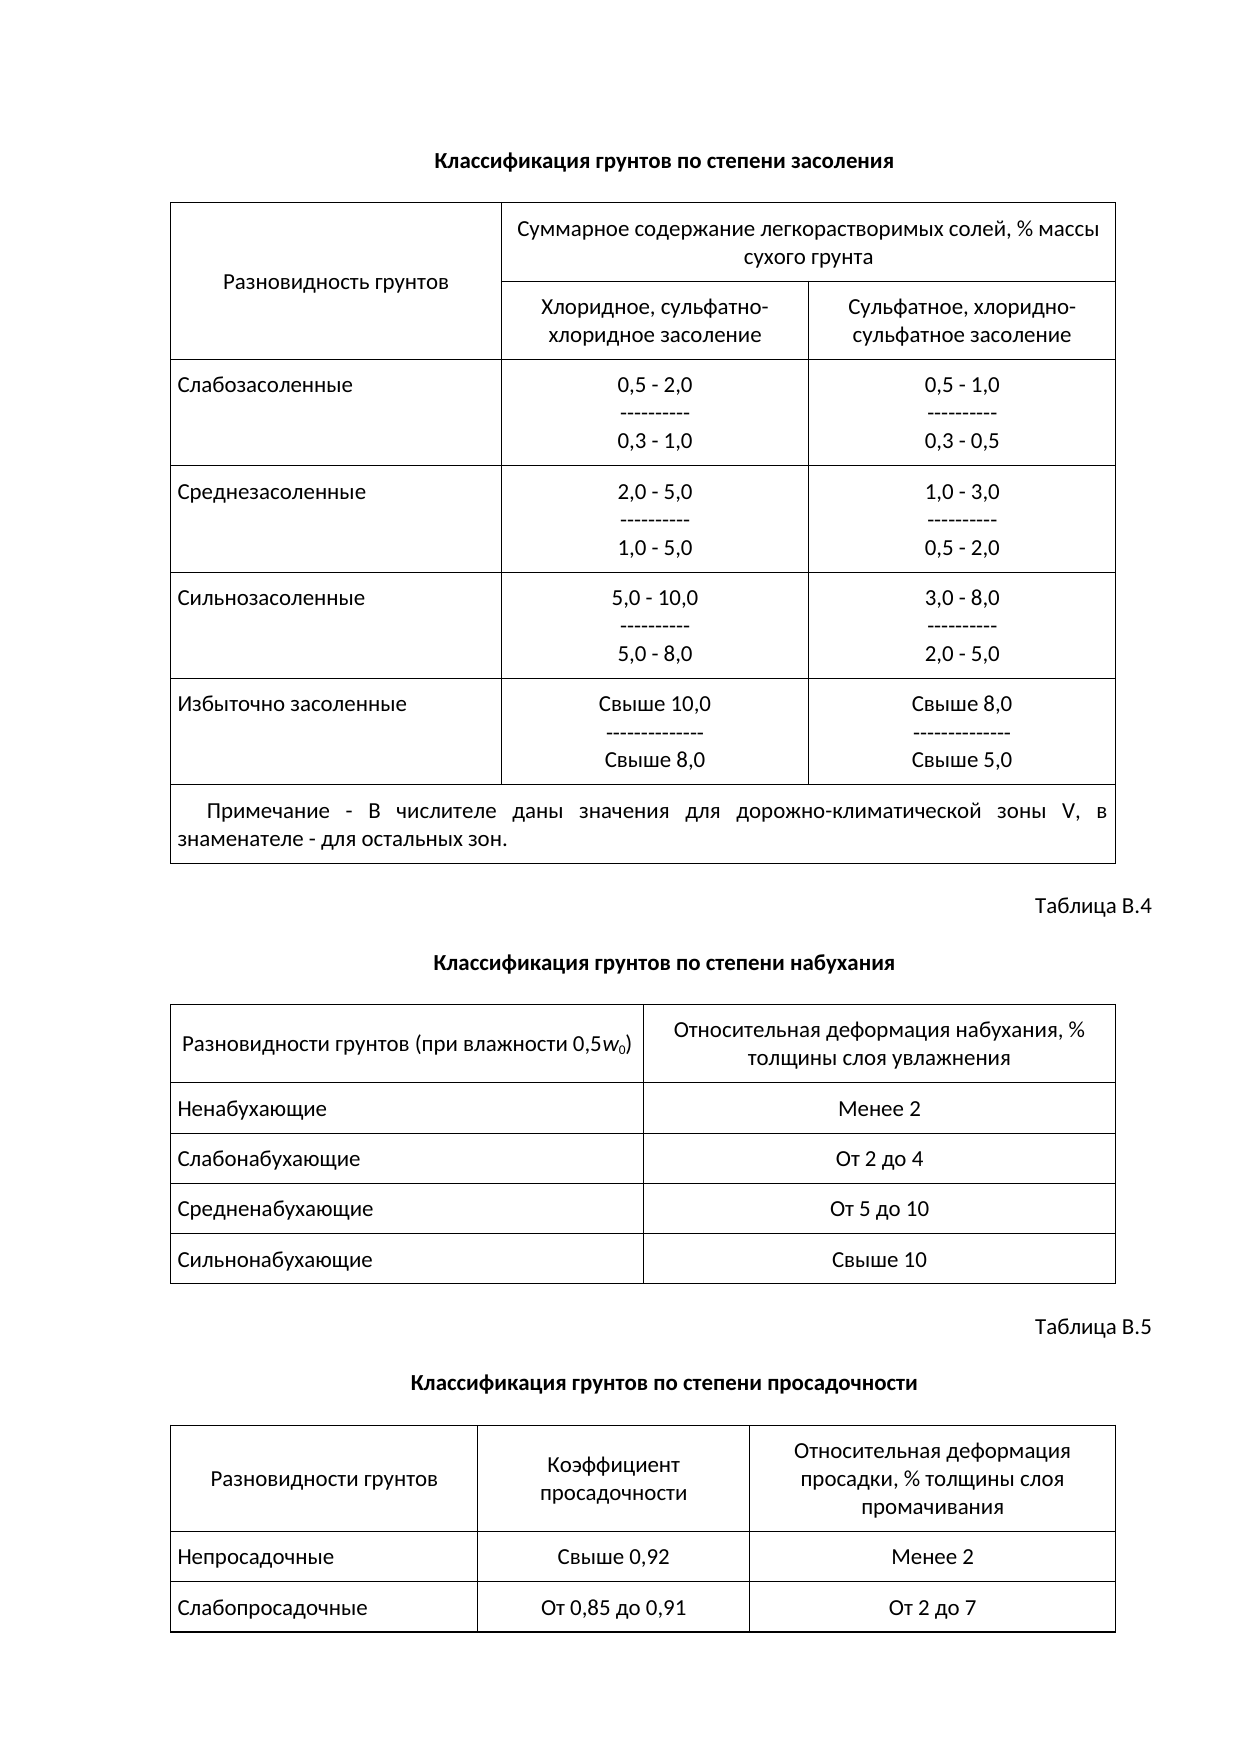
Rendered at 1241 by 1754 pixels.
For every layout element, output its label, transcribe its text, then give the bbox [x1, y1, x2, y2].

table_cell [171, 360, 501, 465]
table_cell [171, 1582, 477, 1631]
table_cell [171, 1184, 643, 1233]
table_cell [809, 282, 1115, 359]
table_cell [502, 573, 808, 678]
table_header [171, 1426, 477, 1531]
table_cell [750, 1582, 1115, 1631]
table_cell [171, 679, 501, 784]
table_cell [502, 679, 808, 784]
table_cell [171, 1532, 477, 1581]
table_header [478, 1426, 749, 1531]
text Классификация грунтов по степени набухания [177, 948, 1152, 976]
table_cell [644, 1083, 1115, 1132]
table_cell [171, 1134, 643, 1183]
text Таблица В.5 [177, 1312, 1152, 1340]
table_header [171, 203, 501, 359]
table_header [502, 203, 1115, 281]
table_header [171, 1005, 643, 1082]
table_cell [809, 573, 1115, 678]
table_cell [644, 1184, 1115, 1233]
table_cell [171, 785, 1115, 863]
text Таблица В.4 [177, 892, 1152, 920]
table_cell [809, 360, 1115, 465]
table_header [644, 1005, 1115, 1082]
text Классификация грунтов по степени засоления [177, 146, 1152, 174]
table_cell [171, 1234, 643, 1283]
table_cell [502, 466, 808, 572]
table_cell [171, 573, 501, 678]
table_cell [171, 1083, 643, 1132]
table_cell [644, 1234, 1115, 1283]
text Классификация грунтов по степени просадочности [177, 1368, 1152, 1396]
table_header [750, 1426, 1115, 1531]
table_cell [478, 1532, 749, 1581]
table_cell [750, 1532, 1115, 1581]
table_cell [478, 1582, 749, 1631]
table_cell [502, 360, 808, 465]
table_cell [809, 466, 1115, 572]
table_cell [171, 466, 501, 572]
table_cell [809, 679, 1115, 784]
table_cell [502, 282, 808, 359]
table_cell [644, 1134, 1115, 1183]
